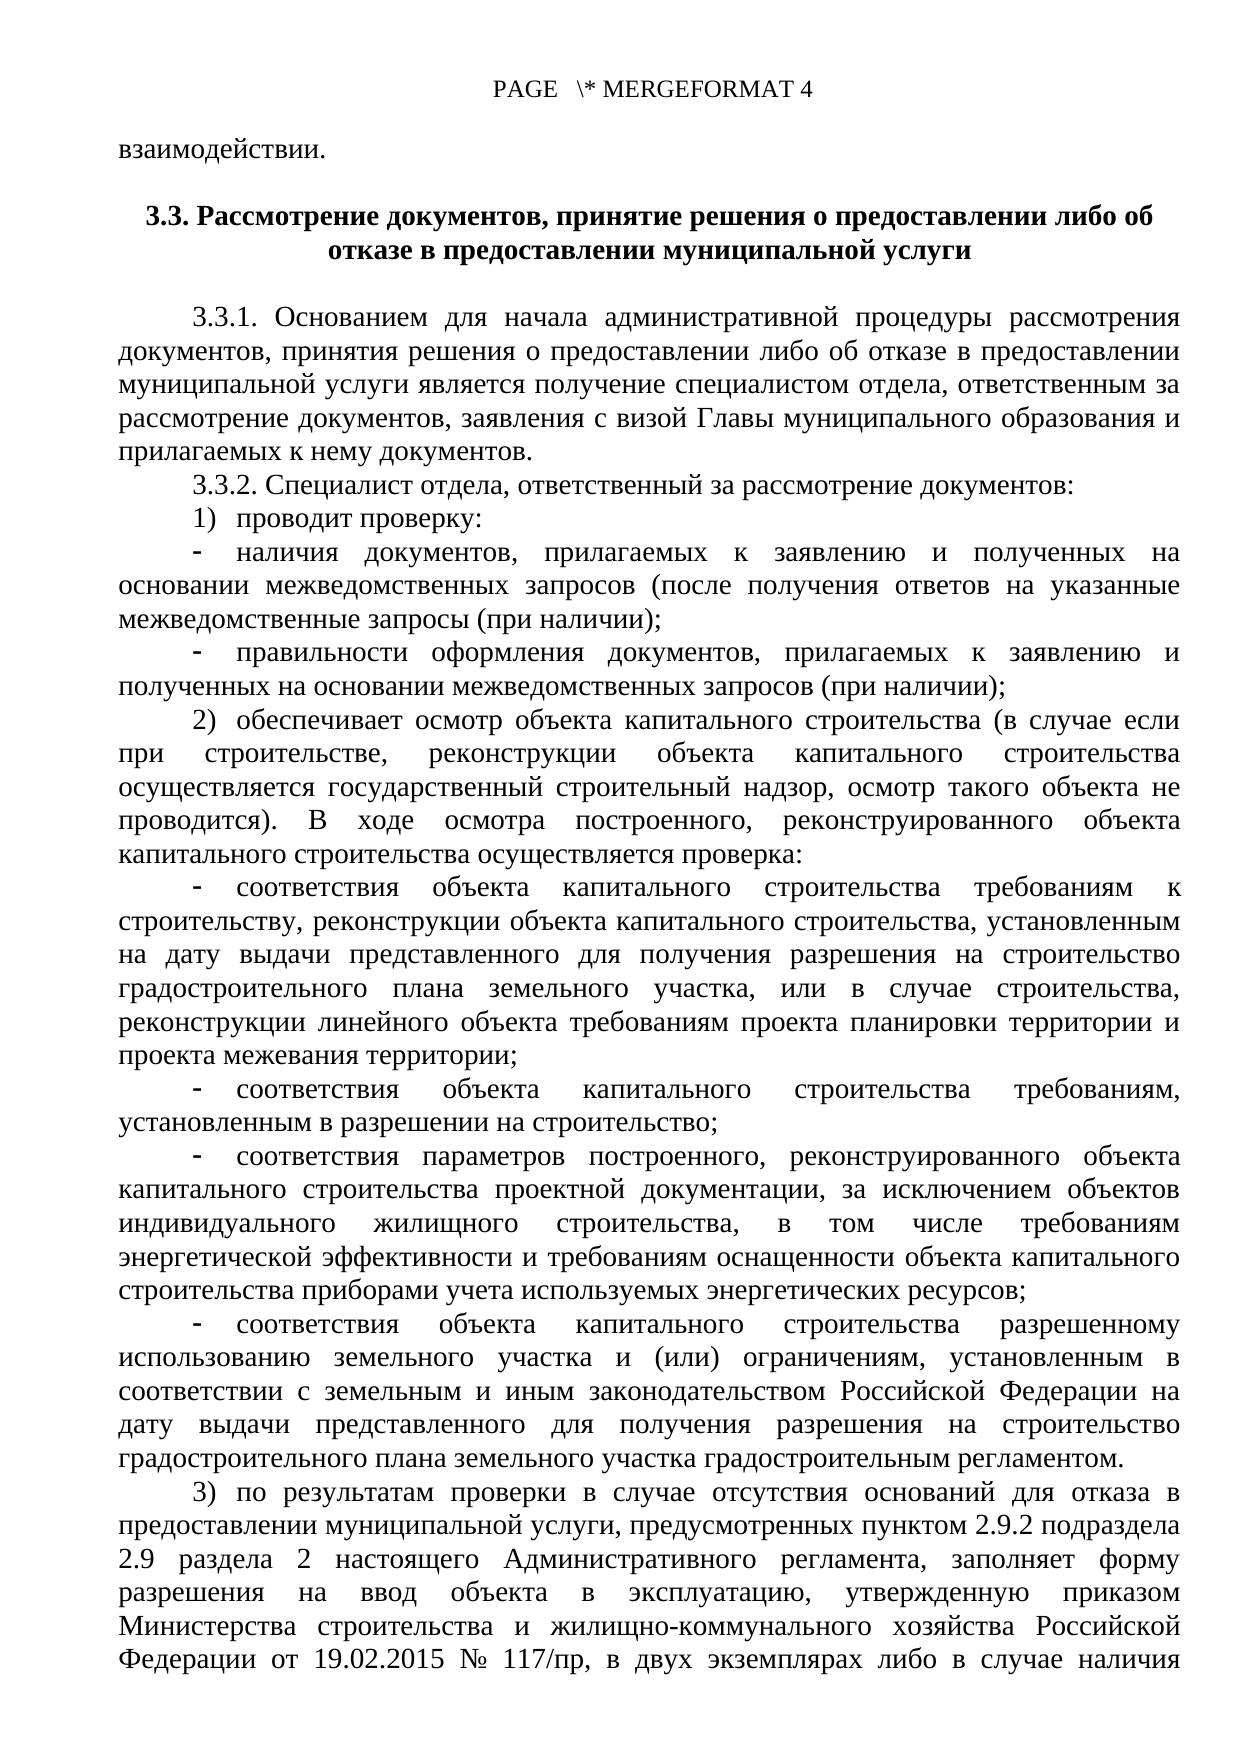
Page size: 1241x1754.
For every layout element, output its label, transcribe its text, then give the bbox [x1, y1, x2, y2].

list соответствия объекта капитального строительства требованиям к строительству, реконструкции объекта капитального строительства, установленным на дату выдачи представленного для получения разрешения на строительство градостроительного плана земельного участка, или в случае строительства, реконструкции линейного объекта требованиям проекта планировки территории и проекта межевания территории; [118, 869, 1181, 1071]
list проводит проверку: [118, 500, 1181, 534]
text 3.3.1. Основанием для начала административной процедуры рассмотрения документов, принятия решения о предоставлении либо об отказе в предоставлении муниципальной услуги является получение специалистом отдела, ответственным за рассмотрение документов, заявления с визой Главы муниципального образования и прилагаемых к нему документов. [118, 299, 1181, 467]
text 3.3.2. Специалист отдела, ответственный за рассмотрение документов: [118, 467, 1181, 500]
list правильности оформления документов, прилагаемых к заявлению и полученных на основании межведомственных запросов (при наличии); [118, 634, 1181, 702]
list соответствия объекта капитального строительства требованиям, установленным в разрешении на строительство; [118, 1071, 1181, 1138]
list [118, 1474, 1181, 1675]
list наличия документов, прилагаемых к заявлению и полученных на основании межведомственных запросов (после получения ответов на указанные межведомственные запросы (при наличии); [118, 534, 1181, 634]
text 3.3. Рассмотрение документов, принятие решения о предоставлении либо об отказе в предоставлении муниципальной услуги [118, 198, 1181, 266]
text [118, 131, 1181, 165]
list соответствия параметров построенного, реконструированного объекта капитального строительства проектной документации, за исключением объектов индивидуального жилищного строительства, в том числе требованиям энергетической эффективности и требованиям оснащенности объекта капитального строительства приборами учета используемых энергетических ресурсов; [118, 1138, 1181, 1306]
list обеспечивает осмотр объекта капитального строительства (в случае если при строительстве, реконструкции объекта капитального строительства осуществляется государственный строительный надзор, осмотр такого объекта не проводится). В ходе осмотра построенного, реконструированного объекта капитального строительства осуществляется проверка: [118, 702, 1181, 869]
list соответствия объекта капитального строительства разрешенному использованию земельного участка и (или) ограничениям, установленным в соответствии с земельным и иным законодательством Российской Федерации на дату выдачи представленного для получения разрешения на строительство градостроительного плана земельного участка градостроительным регламентом. [118, 1306, 1181, 1474]
